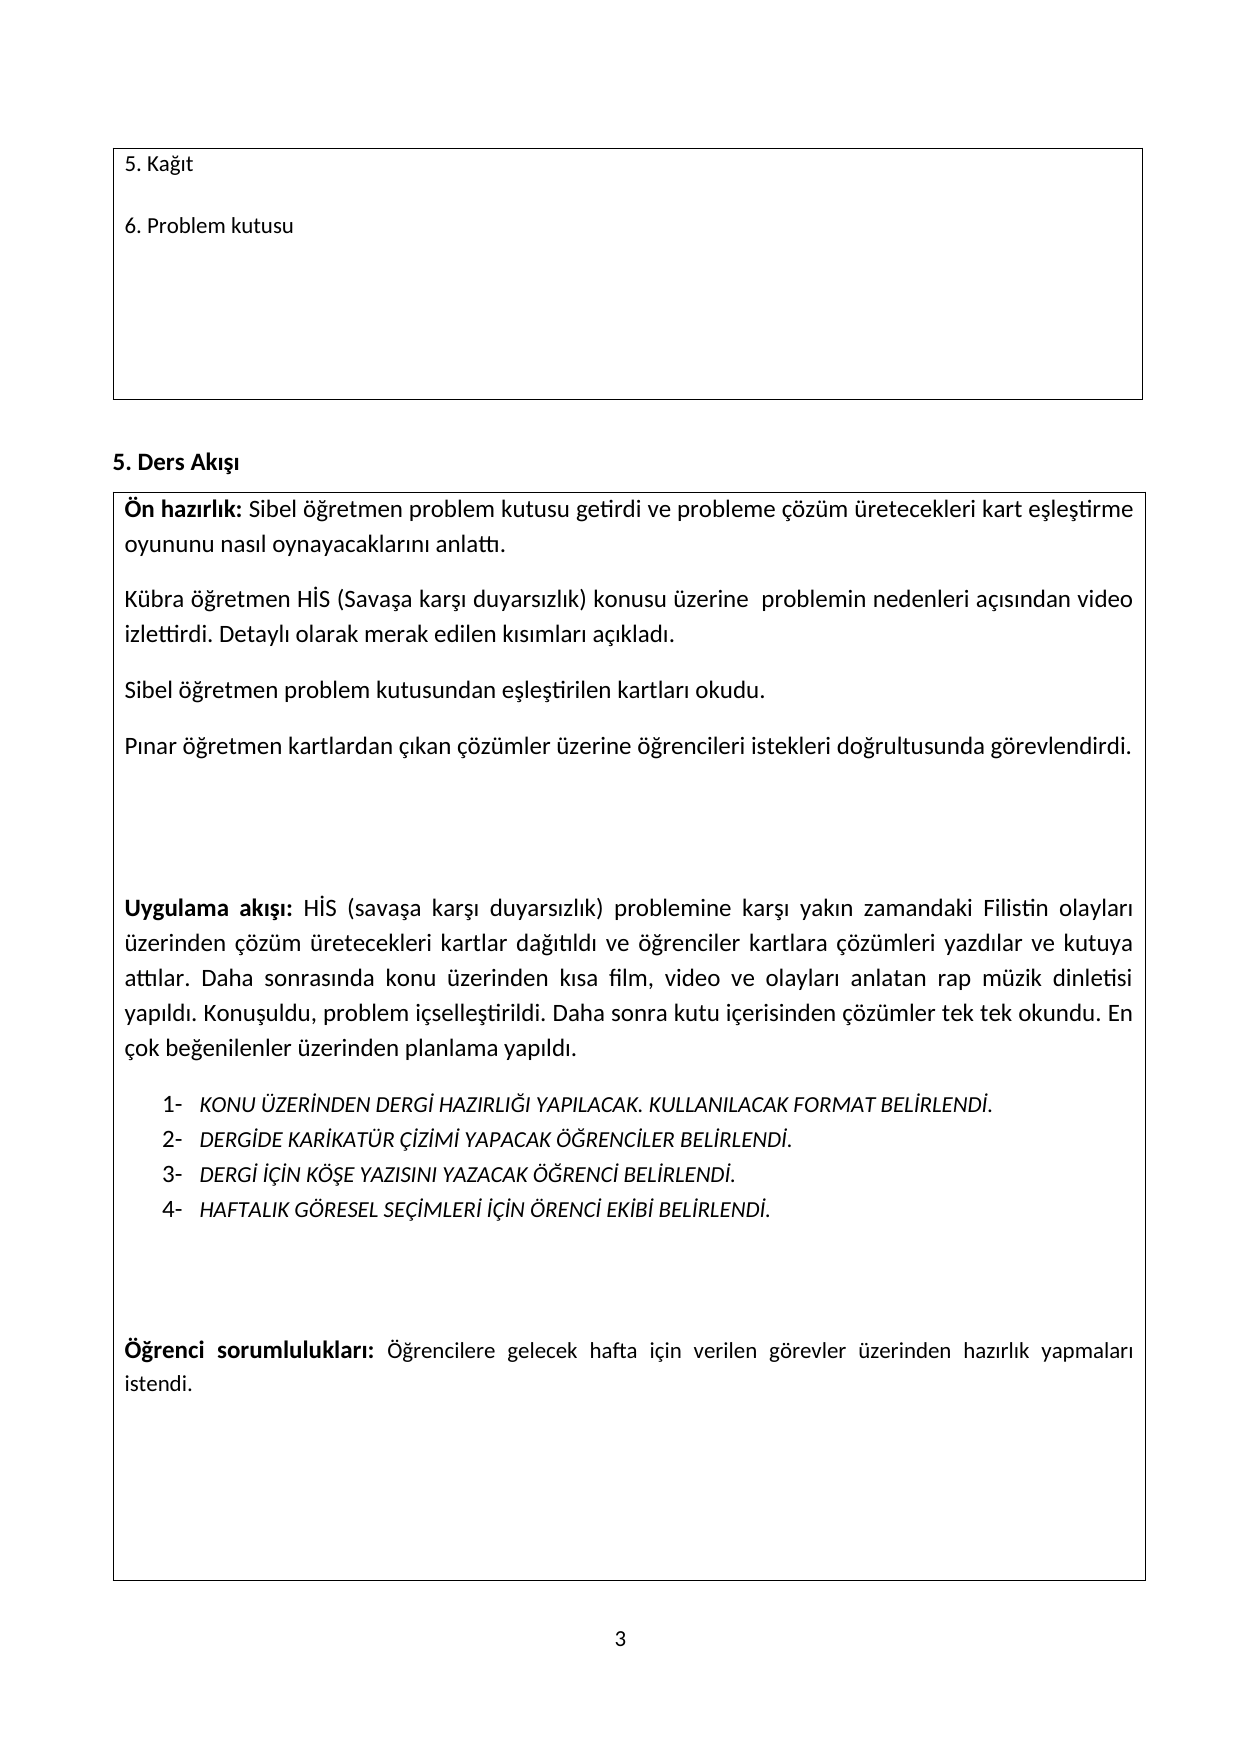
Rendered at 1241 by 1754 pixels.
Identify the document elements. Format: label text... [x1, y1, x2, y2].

text 5. Ders Akışı [112, 446, 1128, 476]
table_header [114, 149, 1142, 399]
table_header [114, 493, 1145, 1580]
